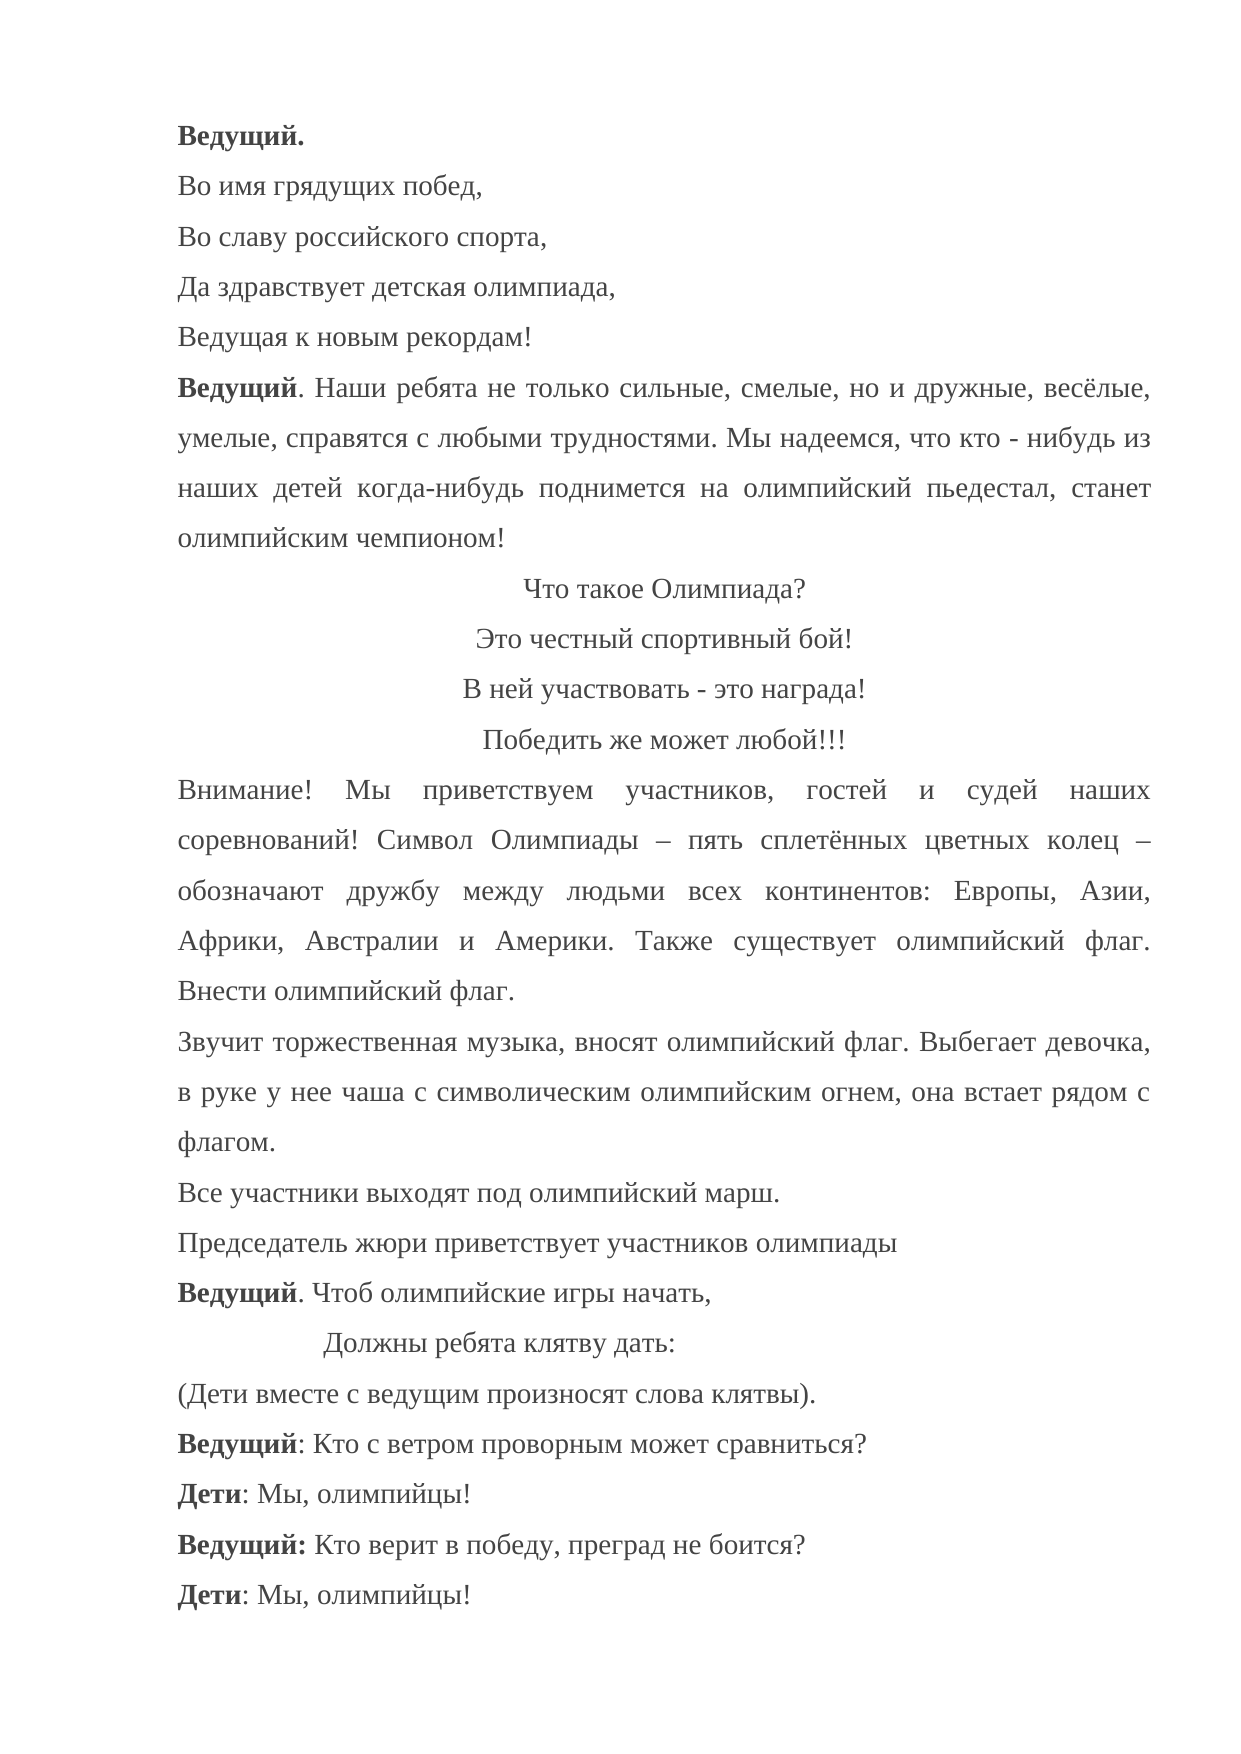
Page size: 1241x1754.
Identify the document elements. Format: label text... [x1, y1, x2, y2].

text Ведущий. [177, 118, 1152, 152]
text Во имя грядущих побед, [177, 168, 1152, 202]
text Во славу российского спорта, [177, 219, 1152, 252]
text Ведущий: Кто верит в победу, преград не боится? [177, 1527, 1152, 1560]
text Звучит торжественная музыка, вносят олимпийский флаг. Выбегает девочка, в руке у нее чаша с символическим олимпийским огнем, она встает рядом с флагом. [177, 1024, 1152, 1158]
text Что такое Олимпиада? [177, 571, 1152, 604]
text Должны ребята клятву дать: [177, 1326, 1152, 1359]
text Все участники выходят под олимпийский марш. [177, 1175, 1152, 1208]
text Это честный спортивный бой! [177, 621, 1152, 655]
text Ведущий. Чтоб олимпийские игры начать, [177, 1275, 1152, 1309]
text Председатель жюри приветствует участников олимпиады [177, 1225, 1152, 1258]
text Дети: Мы, олимпийцы! [177, 1477, 1152, 1510]
text Ведущий: Кто с ветром проворным может сравниться? [177, 1426, 1152, 1460]
text Внимание! Мы приветствуем участников, гостей и судей наших соревнований! Символ Олимпиады – пять сплетённых цветных колец – обозначают дружбу между людьми всех континентов: Европы, Азии, Африки, Австралии и Америки. Также существует олимпийский флаг. Внести олимпийский флаг. [177, 772, 1152, 1007]
text (Дети вместе с ведущим произносят слова клятвы). [177, 1376, 1152, 1409]
text Победить же может любой!!! [177, 722, 1152, 755]
text Дети: Мы, олимпийцы! [177, 1577, 1152, 1611]
text Да здравствует детская олимпиада, [177, 269, 1152, 303]
text В ней участвовать - это награда! [177, 672, 1152, 705]
text Ведущая к новым рекордам! [177, 319, 1152, 353]
text Ведущий. Наши ребята не только сильные, смелые, но и дружные, весёлые, умелые, справятся с любыми трудностями. Мы надеемся, что кто - нибудь из наших детей когда-нибудь поднимется на олимпийский пьедестал, станет олимпийским чемпионом! [177, 370, 1152, 554]
